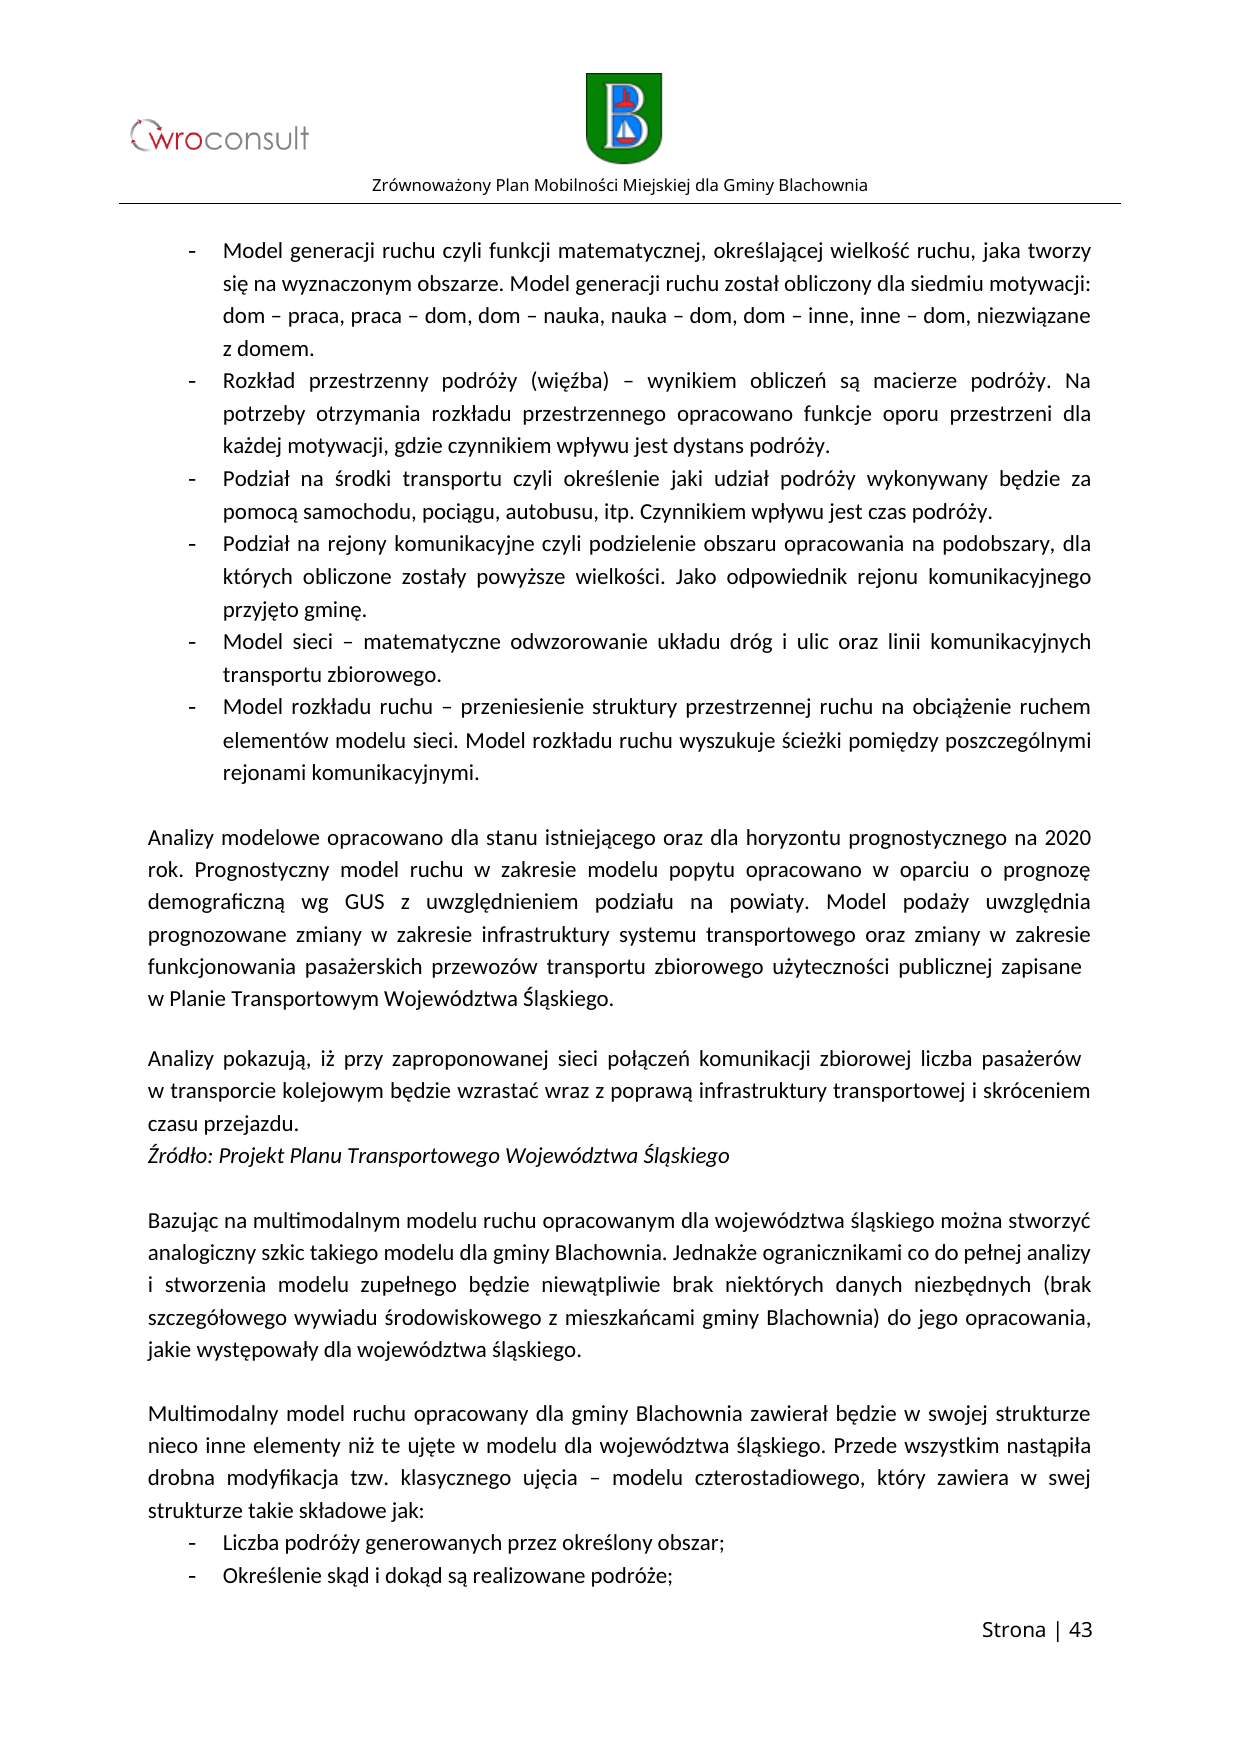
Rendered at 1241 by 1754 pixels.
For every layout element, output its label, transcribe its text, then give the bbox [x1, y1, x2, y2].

list Model generacji ruchu czyli funkcji matematycznej, określającej wielkość ruchu, jaka tworzy się na wyznaczonym obszarze. Model generacji ruchu został obliczony dla siedmiu motywacji: dom – praca, praca – dom, dom – nauka, nauka – dom, dom – inne, inne – dom, niezwiązane z domem. [185, 236, 1093, 362]
text Źródło: Projekt Planu Transportowego Województwa Śląskiego [148, 1141, 1093, 1169]
text Analizy pokazują, iż przy zaproponowanej sieci połączeń komunikacji zbiorowej liczba pasażerów w transporcie kolejowym będzie wzrastać wraz z poprawą infrastruktury transportowej i skróceniem czasu przejazdu. [148, 1044, 1093, 1137]
list Rozkład przestrzenny podróży (więźba) – wynikiem obliczeń są macierze podróży. Na potrzeby otrzymania rozkładu przestrzennego opracowano funkcje oporu przestrzeni dla każdej motywacji, gdzie czynnikiem wpływu jest dystans podróży. [185, 366, 1093, 459]
list Podział na rejony komunikacyjne czyli podzielenie obszaru opracowania na podobszary, dla których obliczone zostały powyższe wielkości. Jako odpowiednik rejonu komunikacyjnego przyjęto gminę. [185, 529, 1093, 623]
text Multimodalny model ruchu opracowany dla gminy Blachownia zawierał będzie w swojej strukturze nieco inne elementy niż te ujęte w modelu dla województwa śląskiego. Przede wszystkim nastąpiła drobna modyfikacja tzw. klasycznego ujęcia – modelu czterostadiowego, który zawiera w swej strukturze takie składowe jak: [148, 1399, 1093, 1524]
list Model sieci – matematyczne odwzorowanie układu dróg i ulic oraz linii komunikacyjnych transportu zbiorowego. [185, 627, 1093, 688]
picture [129, 116, 311, 152]
list Podział na środki transportu czyli określenie jaki udział podróży wykonywany będzie za pomocą samochodu, pociągu, autobusu, itp. Czynnikiem wpływu jest czas podróży. [185, 464, 1093, 525]
list Model rozkładu ruchu – przeniesienie struktury przestrzennej ruchu na obciążenie ruchem elementów modelu sieci. Model rozkładu ruchu wyszukuje ścieżki pomiędzy poszczególnymi rejonami komunikacyjnymi. [185, 692, 1093, 786]
list Liczba podróży generowanych przez określony obszar; [185, 1528, 1093, 1557]
picture [586, 73, 664, 166]
text Bazując na multimodalnym modelu ruchu opracowanym dla województwa śląskiego można stworzyć analogiczny szkic takiego modelu dla gminy Blachownia. Jednakże ogranicznikami co do pełnej analizy i stworzenia modelu zupełnego będzie niewątpliwie brak niektórych danych niezbędnych (brak szczegółowego wywiadu środowiskowego z mieszkańcami gminy Blachownia) do jego opracowania, jakie występowały dla województwa śląskiego. [148, 1206, 1093, 1363]
text Analizy modelowe opracowano dla stanu istniejącego oraz dla horyzontu prognostycznego na 2020 rok. Prognostyczny model ruchu w zakresie modelu popytu opracowano w oparciu o prognozę demograficzną wg GUS z uwzględnieniem podziału na powiaty. Model podaży uwzględnia prognozowane zmiany w zakresie infrastruktury systemu transportowego oraz zmiany w zakresie funkcjonowania pasażerskich przewozów transportu zbiorowego użyteczności publicznej zapisane w Planie Transportowym Województwa Śląskiego. [148, 823, 1093, 1012]
list Określenie skąd i dokąd są realizowane podróże; [185, 1561, 1093, 1591]
